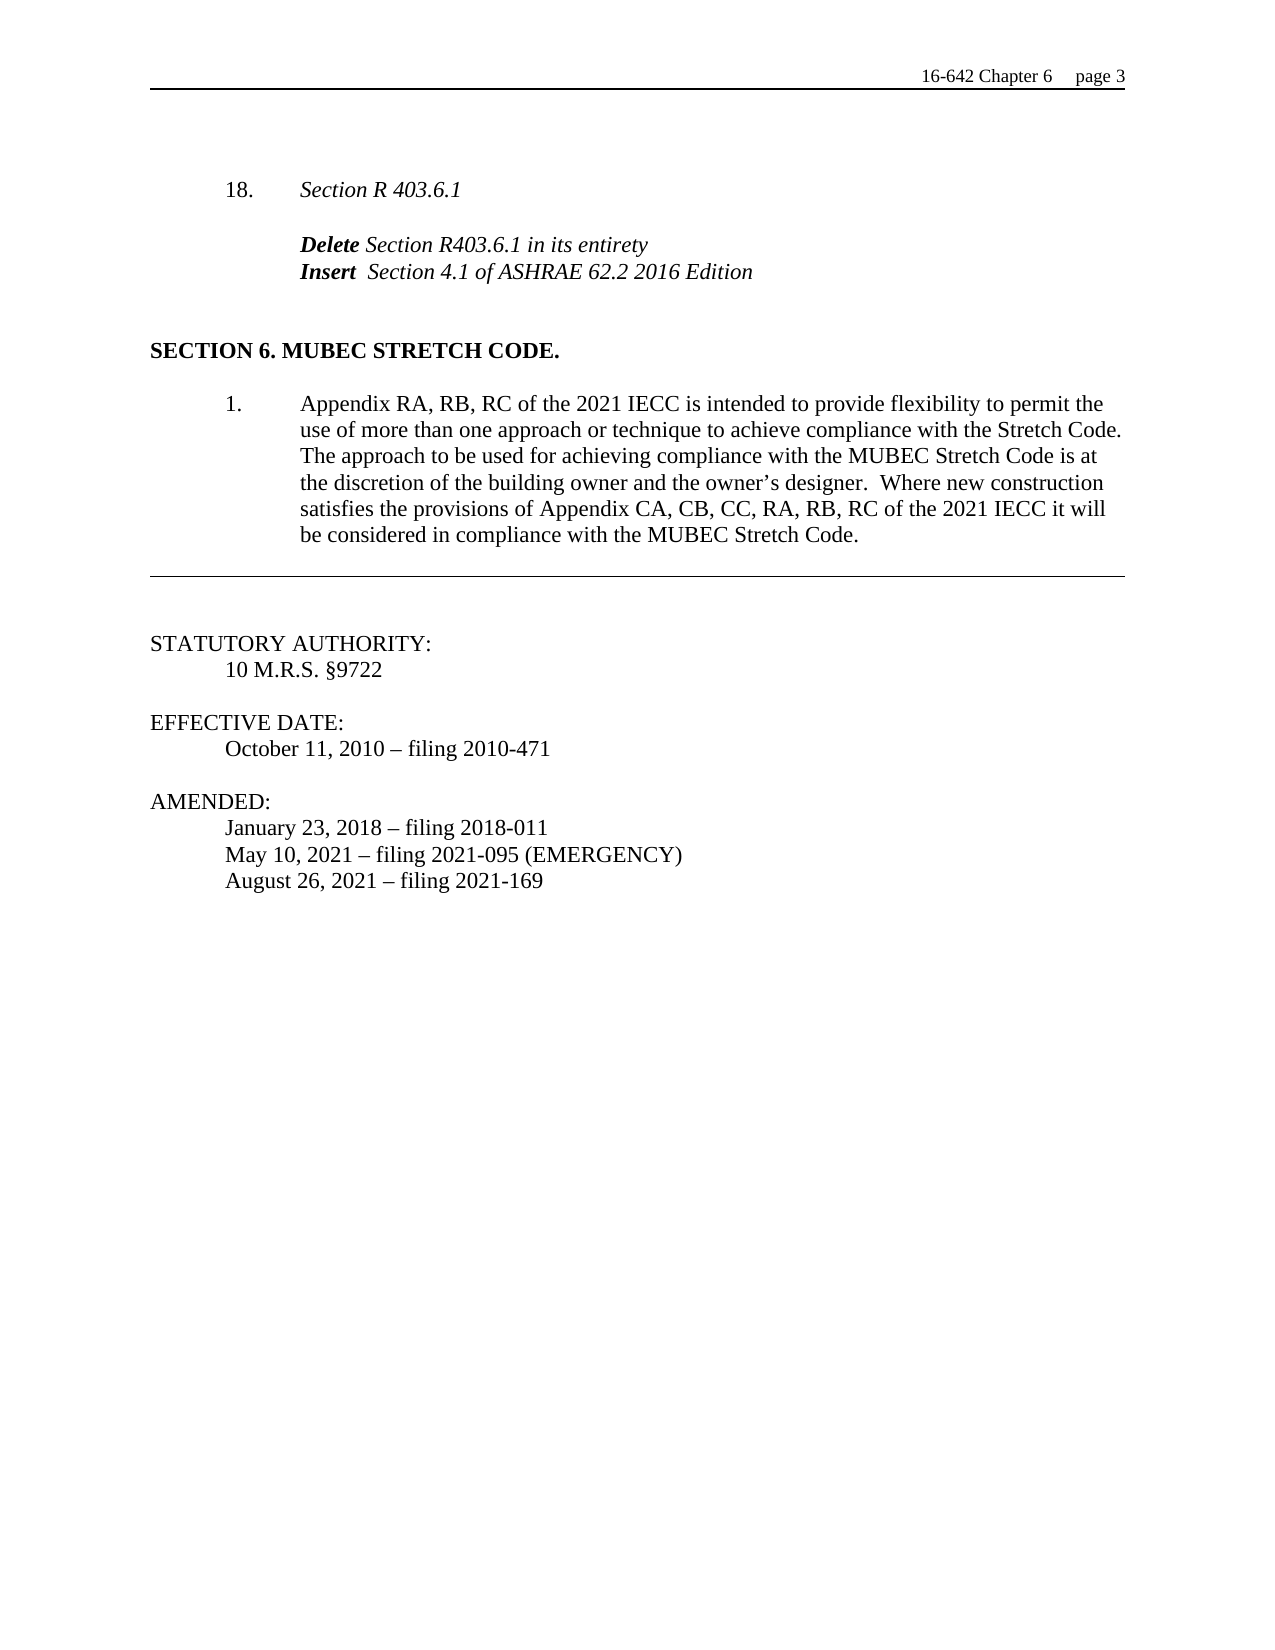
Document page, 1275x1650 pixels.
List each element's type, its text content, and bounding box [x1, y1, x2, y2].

text STATUTORY AUTHORITY: [150, 630, 1125, 656]
text Insert Section 4.1 of ASHRAE 62.2 2016 Edition [150, 258, 1125, 284]
text Delete Section R403.6.1 in its entirety [150, 231, 1125, 258]
text SECTION 6. MUBEC STRETCH CODE. [150, 337, 1125, 363]
text 18. Section R 403.6.1 [150, 176, 1125, 203]
text January 23, 2018 – filing 2018-011 [150, 814, 1125, 841]
text 1. Appendix RA, RB, RC of the 2021 IECC is intended to provide flexibility to permit the use of more than one approach or technique to achieve compliance with the Stretch Code. The approach to be used for achieving compliance with the MUBEC Stretch Code is at the discretion of the building owner and the owner’s designer. Where new construction satisfies the provisions of Appendix CA, CB, CC, RA, RB, RC of the 2021 IECC it will be considered in compliance with the MUBEC Stretch Code. [150, 389, 1125, 548]
text EFFECTIVE DATE: [150, 709, 1125, 735]
text August 26, 2021 – filing 2021-169 [150, 867, 1125, 893]
text 10 M.R.S. §9722 [150, 656, 1125, 683]
text May 10, 2021 – filing 2021-095 (EMERGENCY) [150, 841, 1125, 867]
text AMENDED: [150, 788, 1125, 814]
text October 11, 2010 – filing 2010-471 [150, 735, 1125, 762]
